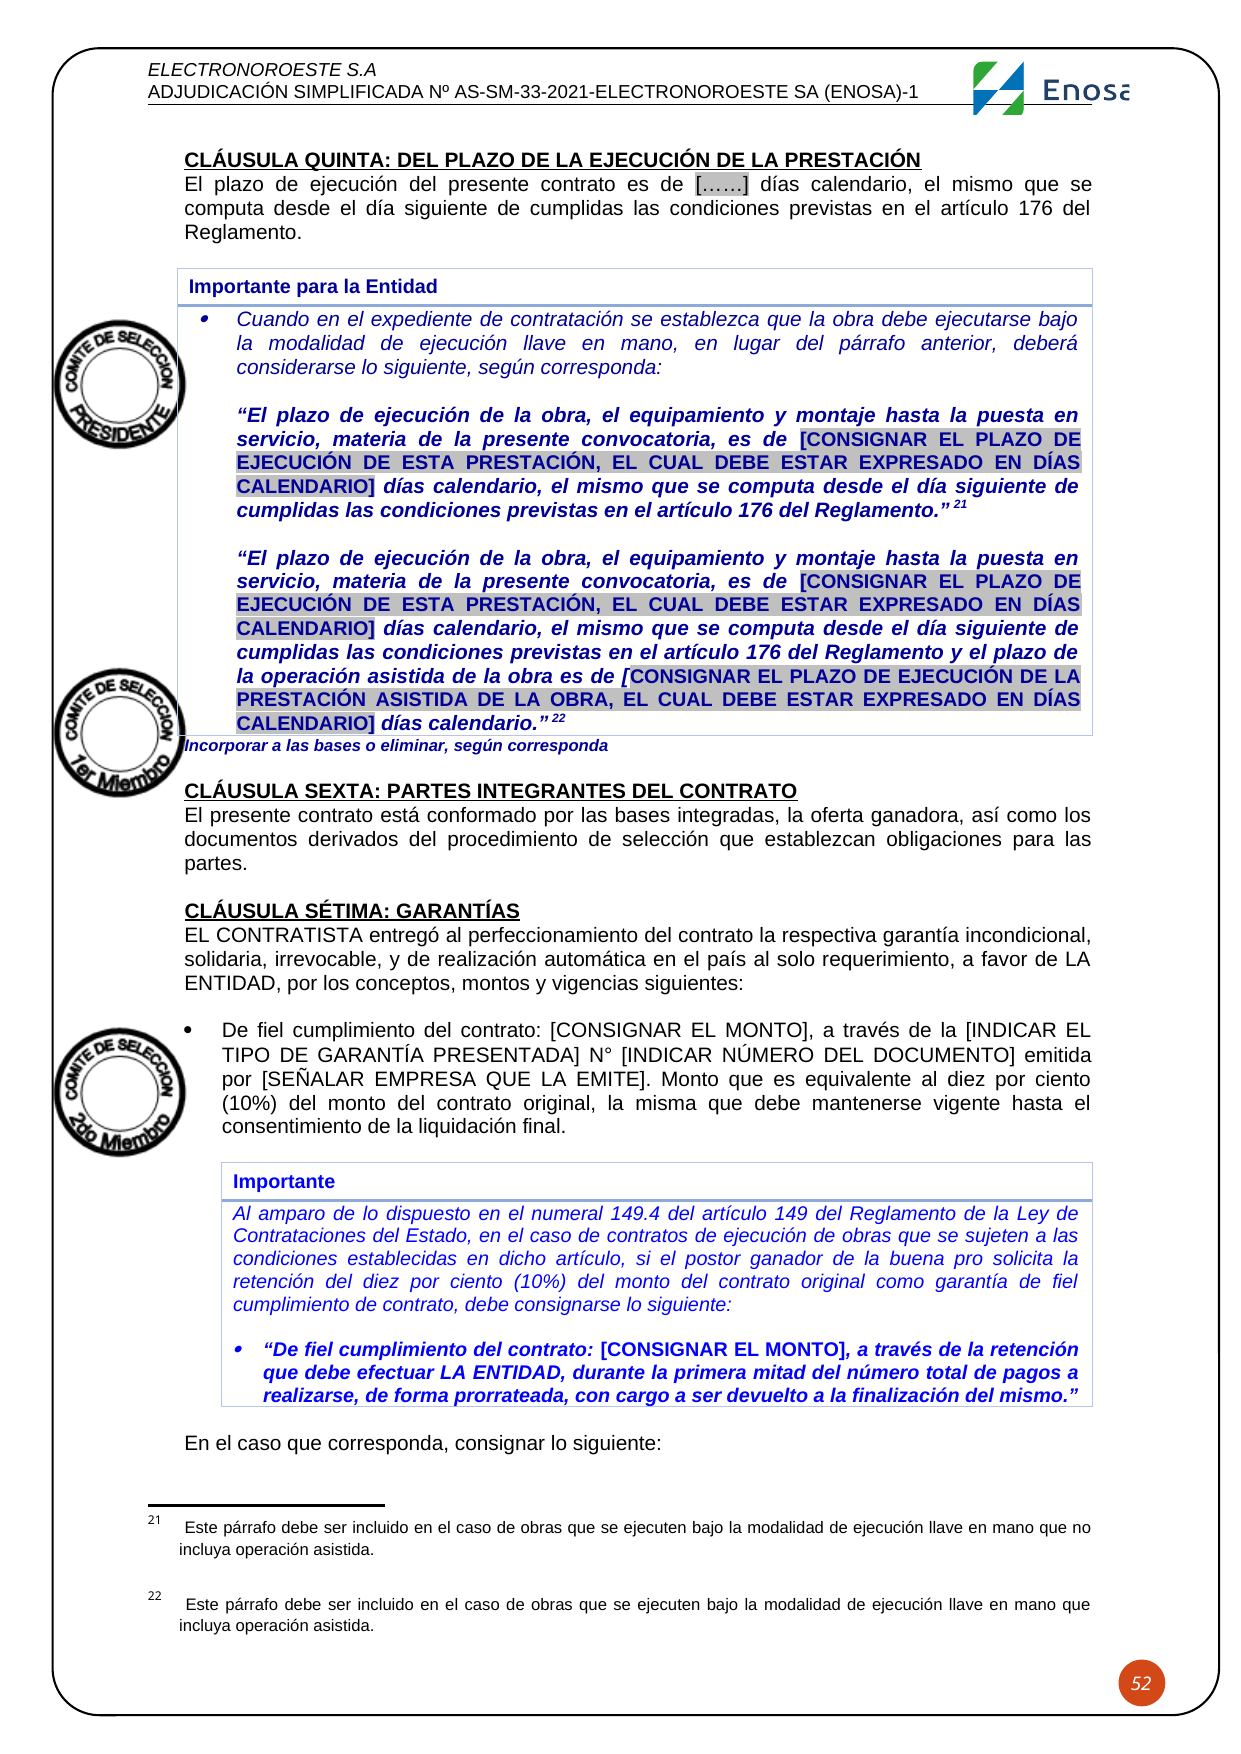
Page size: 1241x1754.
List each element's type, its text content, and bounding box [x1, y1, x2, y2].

text Incorporar a las bases o eliminar, según corresponda [148, 736, 1092, 755]
list De fiel cumplimiento del contrato: [CONSIGNAR EL MONTO], a través de la [INDICAR EL TIPO DE GARANTÍA PRESENTADA] N° [INDICAR NÚMERO DEL DOCUMENTO] emitida por [SEÑALAR EMPRESA QUE LA EMITE]. Monto que es equivalente al diez por ciento (10%) del monto del contrato original, la misma que debe mantenerse vigente hasta el consentimiento de la liquidación final. [184, 1018, 1092, 1138]
text EL CONTRATISTA entregó al perfeccionamiento del contrato la respectiva garantía incondicional, solidaria, irrevocable, y de realización automática en el país al solo requerimiento, a favor de LA ENTIDAD, por los conceptos, montos y vigencias siguientes: [184, 922, 1092, 994]
text CLÁUSULA SÉTIMA: GARANTÍAS [184, 898, 1092, 922]
text CLÁUSULA SEXTA: PARTES INTEGRANTES DEL CONTRATO [184, 779, 1092, 803]
table_cell Cuando en el expediente de contratación se establezca que la obra debe ejecutarse bajo la modalidad de ejecución llave en mano, en lugar del párrafo anterior, deberá considerarse lo siguiente, según corresponda: “El plazo de ejecución de la obra, el equipamiento y montaje hasta la puesta en servicio, materia de la presente convocatoria, es de [CONSIGNAR EL PLAZO DE EJECUCIÓN DE ESTA PRESTACIÓN, EL CUAL DEBE ESTAR EXPRESADO EN DÍAS CALENDARIO] días calendario, el mismo que se computa desde el día siguiente de cumplidas las condiciones previstas en el artículo 176 del Reglamento.” “El plazo de ejecución de la obra, el equipamiento y montaje hasta la puesta en servicio, materia de la presente convocatoria, es de [CONSIGNAR EL PLAZO DE EJECUCIÓN DE ESTA PRESTACIÓN, EL CUAL DEBE ESTAR EXPRESADO EN DÍAS CALENDARIO] días calendario, el mismo que se computa desde el día siguiente de cumplidas las condiciones previstas en el artículo 176 del Reglamento y el plazo de la operación asistida de la obra es de [CONSIGNAR EL PLAZO DE EJECUCIÓN DE LA PRESTACIÓN ASISTIDA DE LA OBRA, EL CUAL DEBE ESTAR EXPRESADO EN DÍAS CALENDARIO] días calendario.” [178, 307, 1092, 734]
table_header Importante [222, 1163, 1092, 1198]
table_cell Al amparo de lo dispuesto en el numeral 149.4 del artículo 149 del Reglamento de la Ley de Contrataciones del Estado, en el caso de contratos de ejecución de obras que se sujeten a las condiciones establecidas en dicho artículo, si el postor ganador de la buena pro solicita la retención del diez por ciento (10%) del monto del contrato original como garantía de fiel cumplimiento de contrato, debe consignarse lo siguiente: “De fiel cumplimiento del contrato: [CONSIGNAR EL MONTO], a través de la retención que debe efectuar LA ENTIDAD, durante la primera mitad del número total de pagos a realizarse, de forma prorrateada, con cargo a ser devuelto a la finalización del mismo.” [222, 1202, 1092, 1406]
text En el caso que corresponda, consignar lo siguiente: [184, 1431, 1092, 1455]
picture [973, 61, 1130, 115]
table_header Importante para la Entidad [178, 269, 1092, 304]
text El plazo de ejecución del presente contrato es de [……] días calendario, el mismo que se computa desde el día siguiente de cumplidas las condiciones previstas en el artículo 176 del Reglamento. [184, 172, 1092, 243]
text CLÁUSULA QUINTA: DEL PLAZO DE LA EJECUCIÓN DE LA PRESTACIÓN [184, 148, 1092, 172]
text El presente contrato está conformado por las bases integradas, la oferta ganadora, así como los documentos derivados del procedimiento de selección que establezcan obligaciones para las partes. [184, 803, 1092, 874]
picture [54, 318, 187, 1159]
